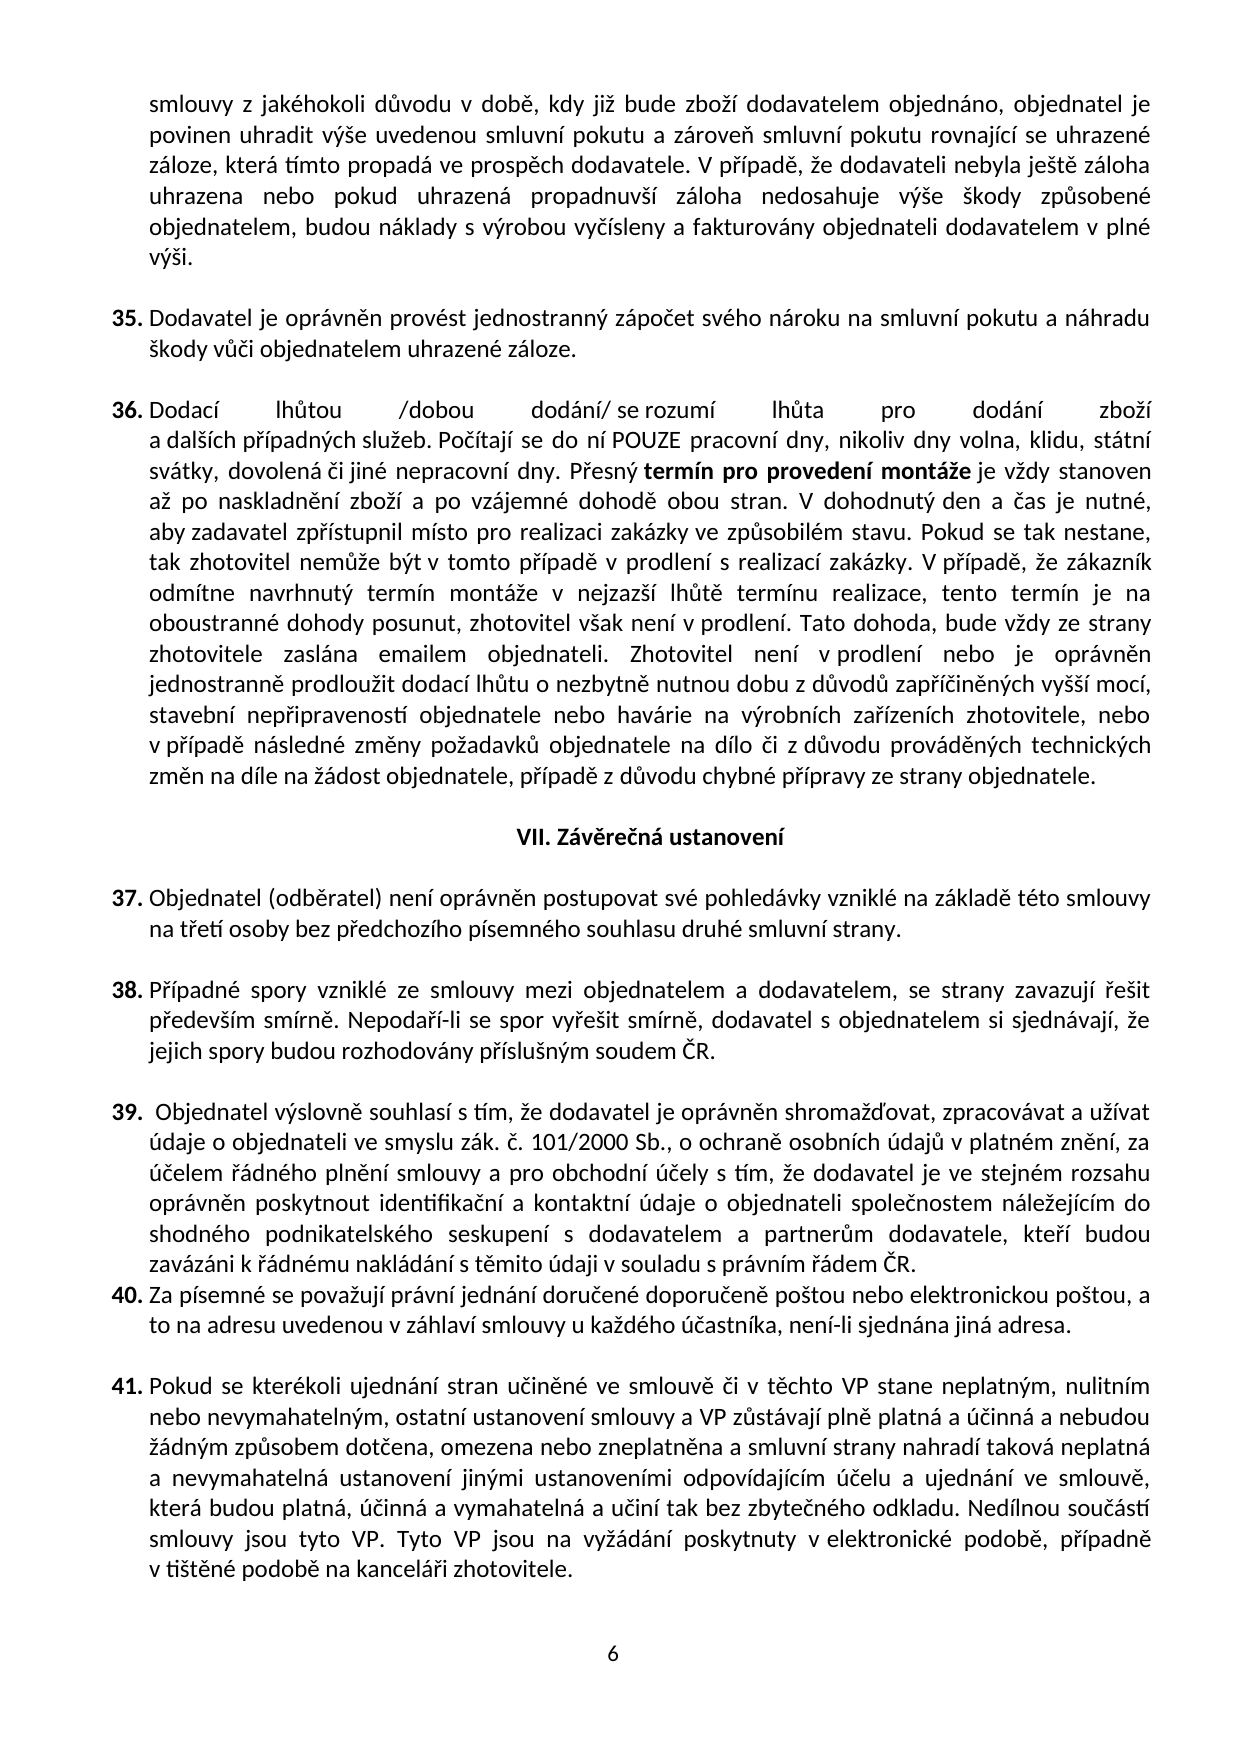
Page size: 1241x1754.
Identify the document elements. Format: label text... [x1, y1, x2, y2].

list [111, 89, 1152, 272]
list Objednatel výslovně souhlasí s tím, že dodavatel je oprávněn shromažďovat, zpracovávat a užívat údaje o objednateli ve smyslu zák. č. 101/2000 Sb., o ochraně osobních údajů v platném znění, za účelem řádného plnění smlouvy a pro obchodní účely s tím, že dodavatel je ve stejném rozsahu oprávněn poskytnout identifikační a kontaktní údaje o objednateli společnostem náležejícím do shodného podnikatelského seskupení s dodavatelem a partnerům dodavatele, kteří budou zavázáni k řádnému nakládání s těmito údaji v souladu s právním řádem ČR. [111, 1096, 1152, 1279]
list Dodavatel je oprávněn provést jednostranný zápočet svého nároku na smluvní pokutu a náhradu škody vůči objednatelem uhrazené záloze. [111, 302, 1152, 363]
list Za písemné se považují právní jednání doručené doporučeně poštou nebo elektronickou poštou, a to na adresu uvedenou v záhlaví smlouvy u každého účastníka, není-li sjednána jiná adresa. [111, 1279, 1152, 1340]
list Pokud se kterékoli ujednání stran učiněné ve smlouvě či v těchto VP stane neplatným, nulitním nebo nevymahatelným, ostatní ustanovení smlouvy a VP zůstávají plně platná a účinná a nebudou žádným způsobem dotčena, omezena nebo zneplatněna a smluvní strany nahradí taková neplatná a nevymahatelná ustanovení jinými ustanoveními odpovídajícím účelu a ujednání ve smlouvě, která budou platná, účinná a vymahatelná a učiní tak bez zbytečného odkladu. Nedílnou součástí smlouvy jsou tyto VP. Tyto VP jsou na vyžádání poskytnuty v elektronické podobě, případně v tištěné podobě na kanceláři zhotovitele. [111, 1371, 1152, 1584]
list Objednatel (odběratel) není oprávněn postupovat své pohledávky vzniklé na základě této smlouvy na třetí osoby bez předchozího písemného souhlasu druhé smluvní strany. [111, 882, 1152, 943]
text VII. Závěrečná ustanovení [149, 821, 1152, 852]
list Případné spory vzniklé ze smlouvy mezi objednatelem a dodavatelem, se strany zavazují řešit především smírně. Nepodaří-li se spor vyřešit smírně, dodavatel s objednatelem si sjednávají, že jejich spory budou rozhodovány příslušným soudem ČR. [111, 974, 1152, 1065]
list Dodací lhůtou /dobou dodání/ se rozumí lhůta pro dodání zboží a dalších případných služeb. Počítají se do ní POUZE pracovní dny, nikoliv dny volna, klidu, státní svátky, dovolená či jiné nepracovní dny. Přesný termín pro provedení montáže je vždy stanoven až po naskladnění zboží a po vzájemné dohodě obou stran. V dohodnutý den a čas je nutné, aby zadavatel zpřístupnil místo pro realizaci zakázky ve způsobilém stavu. Pokud se tak nestane, tak zhotovitel nemůže být v tomto případě v prodlení s realizací zakázky. V případě, že zákazník odmítne navrhnutý termín montáže v nejzazší lhůtě termínu realizace, tento termín je na oboustranné dohody posunut, zhotovitel však není v prodlení. Tato dohoda, bude vždy ze strany zhotovitele zaslána emailem objednateli. Zhotovitel není v prodlení nebo je oprávněn jednostranně prodloužit dodací lhůtu o nezbytně nutnou dobu z důvodů zapříčiněných vyšší mocí, stavební nepřipraveností objednatele nebo havárie na výrobních zařízeních zhotovitele, nebo v případě následné změny požadavků objednatele na dílo či z důvodu prováděných technických změn na díle na žádost objednatele, případě z důvodu chybné přípravy ze strany objednatele. [111, 394, 1152, 791]
